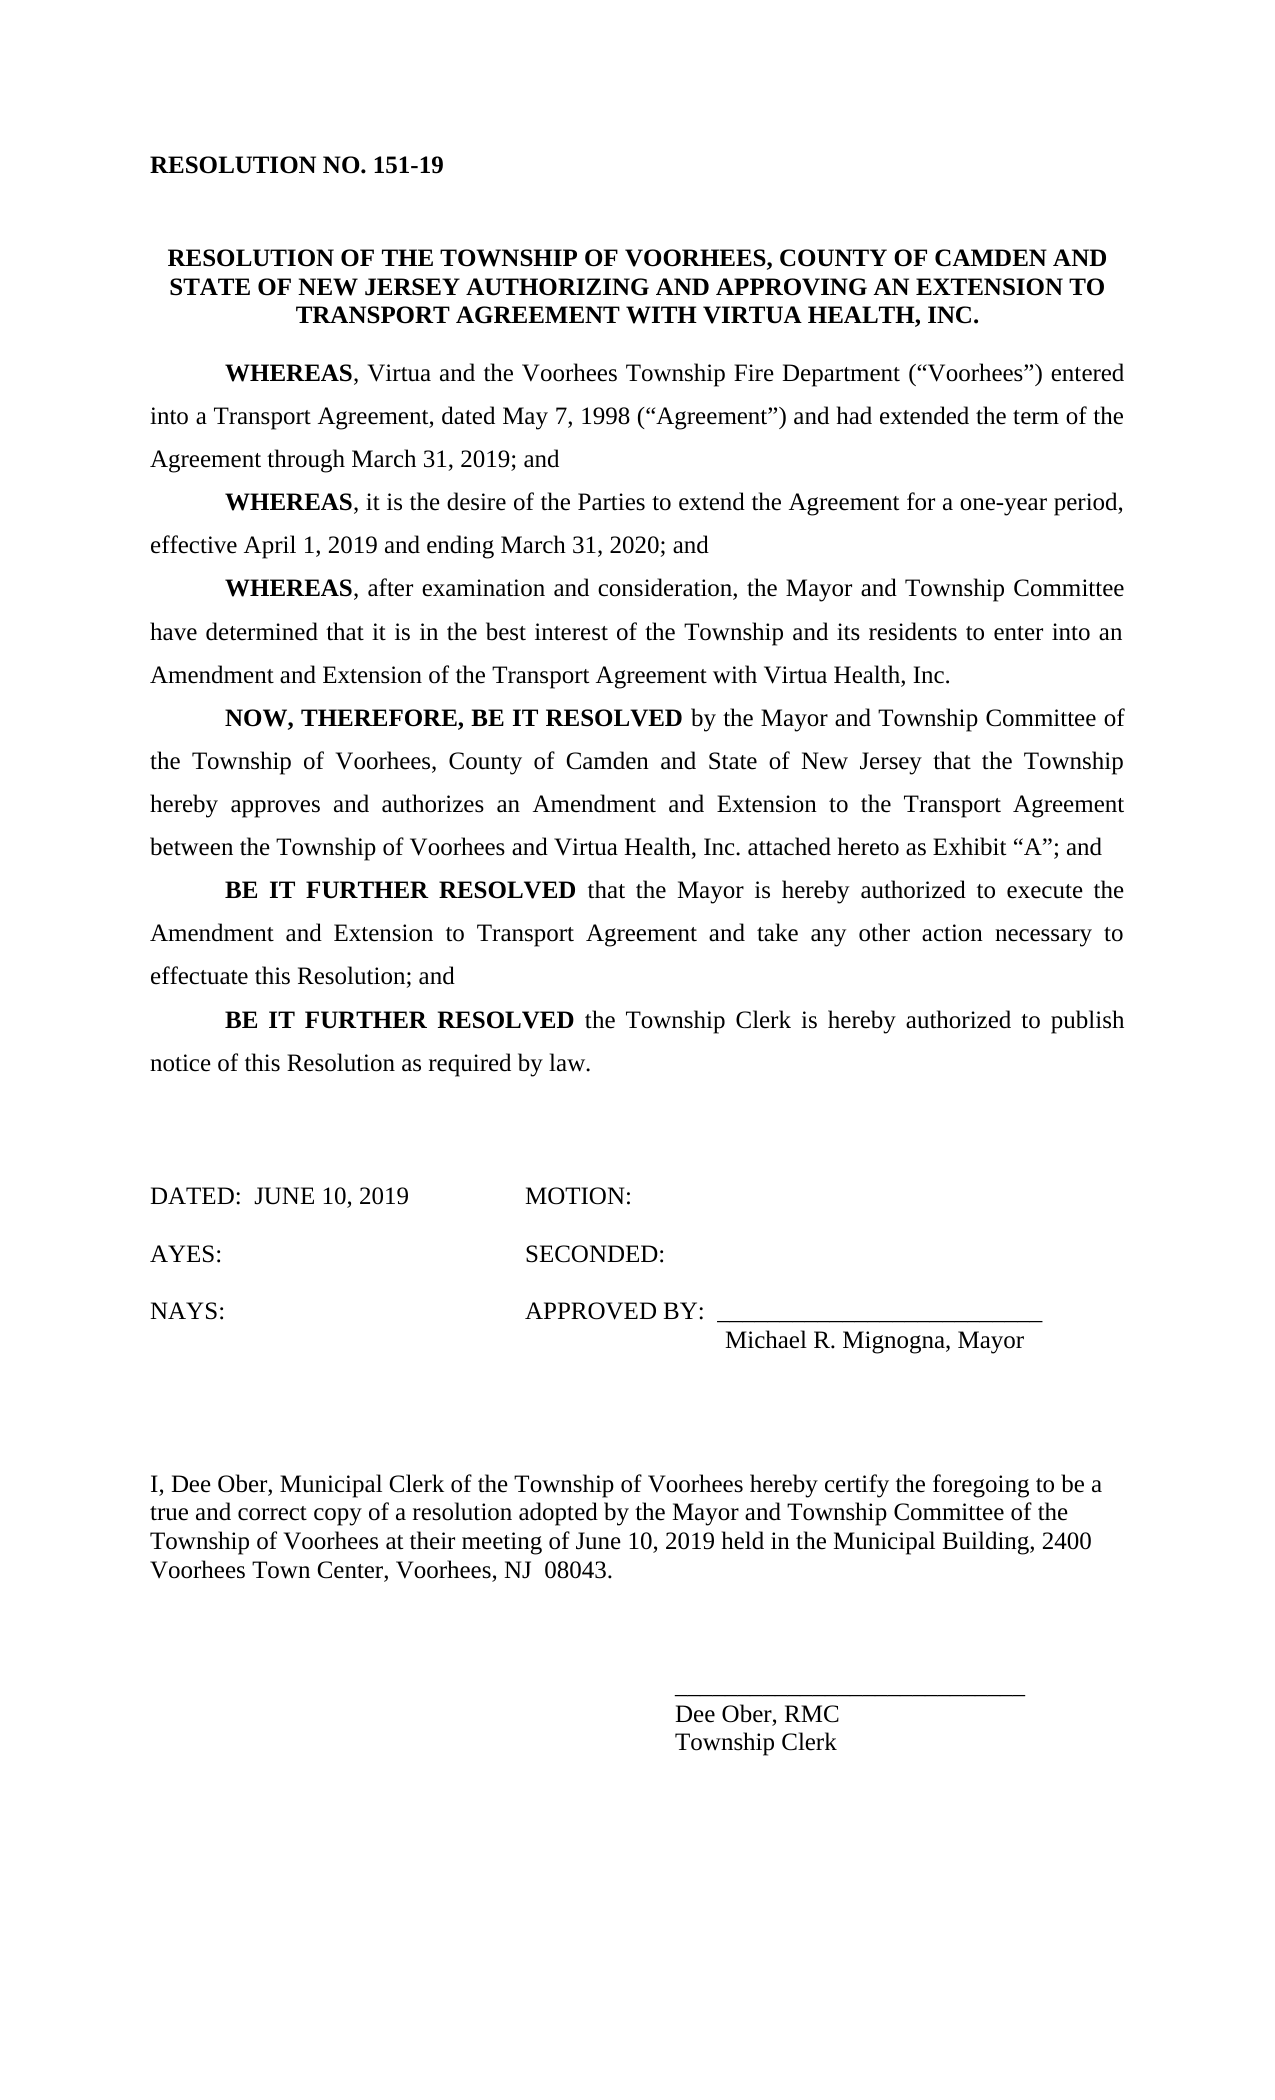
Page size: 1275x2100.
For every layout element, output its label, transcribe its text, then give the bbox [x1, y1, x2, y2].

text RESOLUTION OF THE TOWNSHIP OF VOORHEES, COUNTY OF CAMDEN AND STATE OF NEW JERSEY AUTHORIZING AND APPROVING AN EXTENSION TO TRANSPORT AGREEMENT WITH VIRTUA HEALTH, INC. [150, 243, 1125, 329]
text BE IT FURTHER RESOLVED that the Mayor is hereby authorized to execute the Amendment and Extension to Transport Agreement and take any other action necessary to effectuate this Resolution; and [150, 875, 1125, 990]
text Dee Ober, RMC [600, 1699, 1125, 1727]
text I, Dee Ober, Municipal Clerk of the Township of Voorhees hereby certify the foregoing to be a true and correct copy of a resolution adopted by the Mayor and Township Committee of the Township of Voorhees at their meeting of June 10, 2019 held in the Municipal Building, 2400 Voorhees Town Center, Voorhees, NJ 08043. [150, 1469, 1125, 1584]
text RESOLUTION NO. 151-19 [150, 150, 1125, 179]
text WHEREAS, it is the desire of the Parties to extend the Agreement for a one-year period, effective April 1, 2019 and ending March 31, 2020; and [150, 487, 1125, 559]
text DATED: JUNE 10, 2019 MOTION: [150, 1181, 1125, 1210]
text BE IT FURTHER RESOLVED the Township Clerk is hereby authorized to publish notice of this Resolution as required by law. [150, 1005, 1125, 1077]
text WHEREAS, Virtua and the Voorhees Township Fire Department (“Voorhees”) entered into a Transport Agreement, dated May 7, 1998 (“Agreement”) and had extended the term of the Agreement through March 31, 2019; and [150, 358, 1125, 473]
text AYES: SECONDED: [150, 1239, 1125, 1267]
text Township Clerk [600, 1727, 1125, 1756]
text NAYS: APPROVED BY: __________________________ [150, 1296, 1125, 1325]
text NOW, THEREFORE, BE IT RESOLVED by the Mayor and Township Committee of the Township of Voorhees, County of Camden and State of New Jersey that the Township hereby approves and authorizes an Amendment and Extension to the Transport Agreement between the Township of Voorhees and Virtua Health, Inc. attached hereto as Exhibit “A”; and [150, 703, 1125, 861]
text Michael R. Mignogna, Mayor [150, 1325, 1125, 1354]
text ____________________________ [150, 1670, 1125, 1699]
text WHEREAS, after examination and consideration, the Mayor and Township Committee have determined that it is in the best interest of the Township and its residents to enter into an Amendment and Extension of the Transport Agreement with Virtua Health, Inc. [150, 573, 1125, 688]
